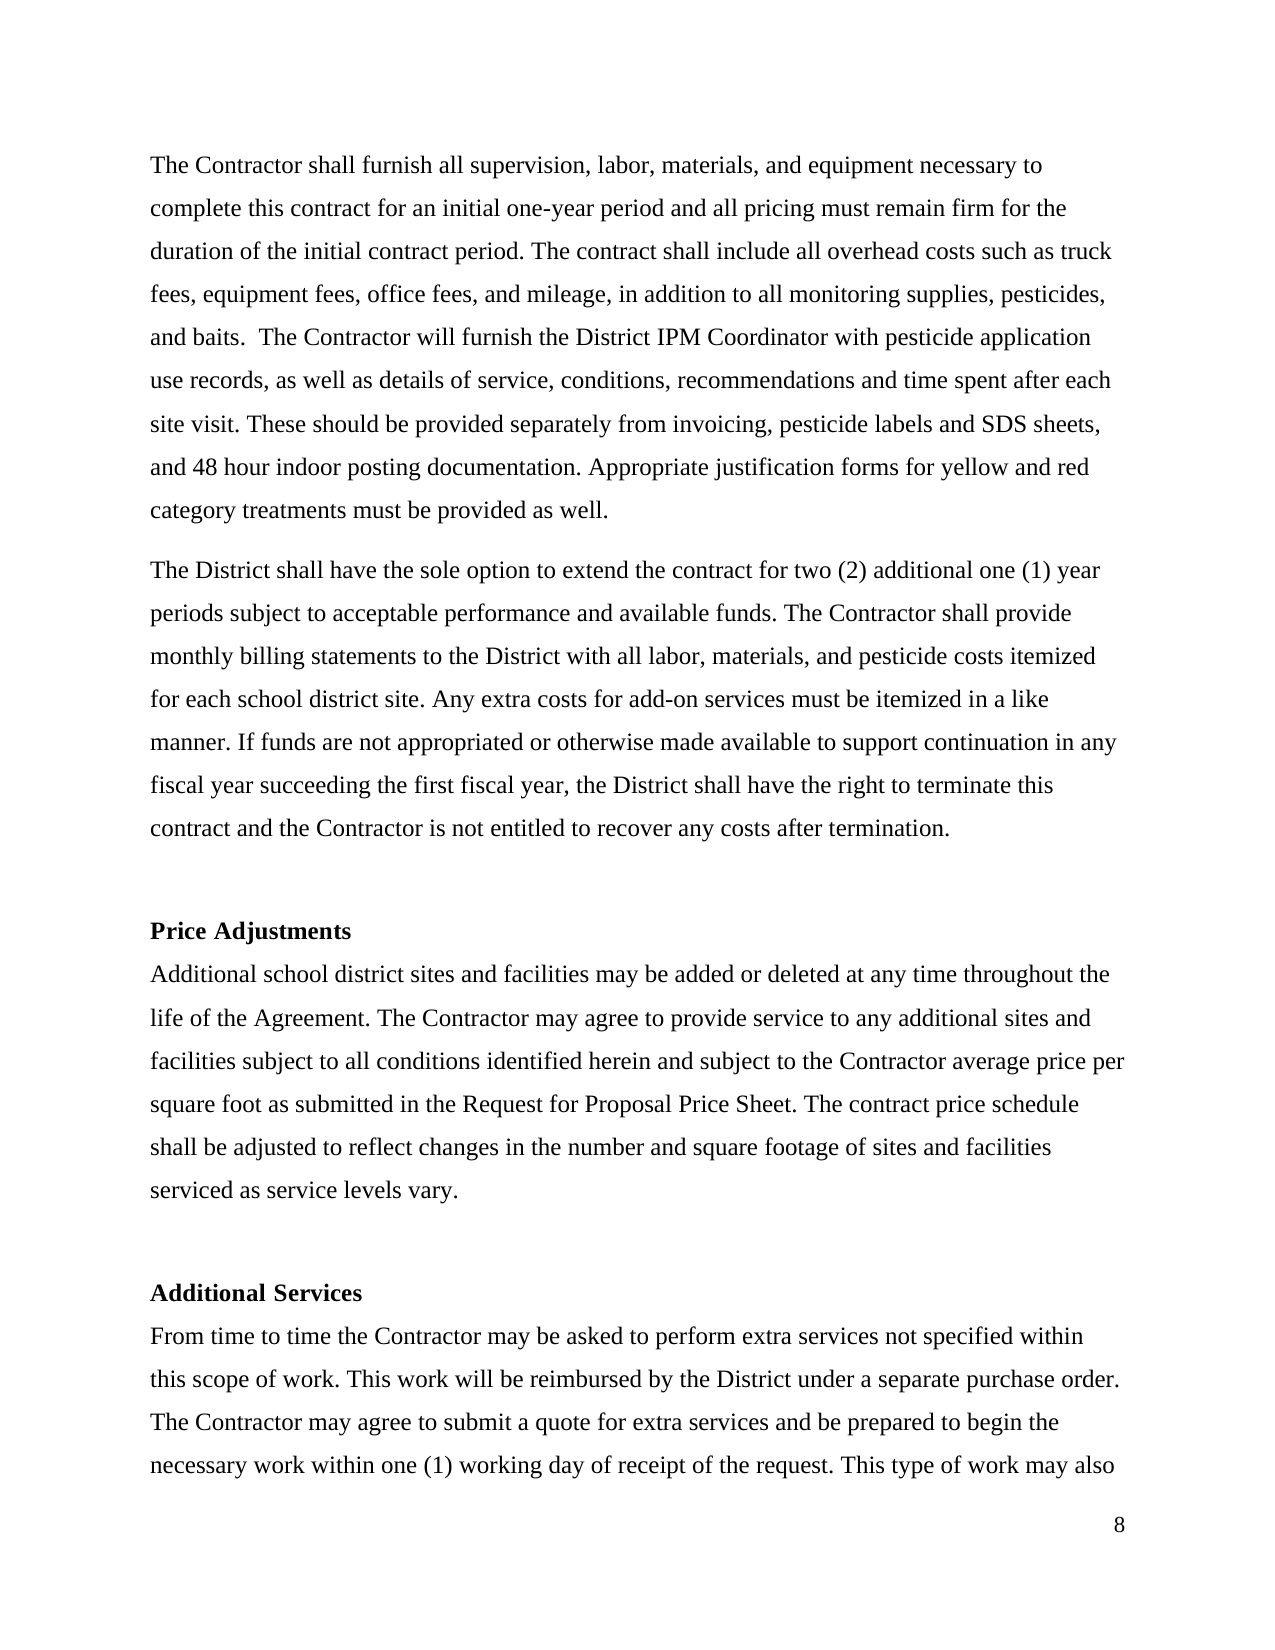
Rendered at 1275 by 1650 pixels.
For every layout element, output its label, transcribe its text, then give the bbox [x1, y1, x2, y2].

text Additional school district sites and facilities may be added or deleted at any time throughout the life of the Agreement. The Contractor may agree to provide service to any additional sites and facilities subject to all conditions identified herein and subject to the Contractor average price per square foot as submitted in the Request for Proposal Price Sheet. The contract price schedule shall be adjusted to reflect changes in the number and square footage of sites and facilities serviced as service levels vary. [150, 959, 1125, 1204]
text Price Adjustments [150, 916, 362, 945]
text Additional Services [150, 1278, 376, 1307]
text The Contractor shall furnish all supervision, labor, materials, and equipment necessary to complete this contract for an initial one-year period and all pricing must remain firm for the duration of the initial contract period. The contract shall include all overhead costs such as truck fees, equipment fees, office fees, and mileage, in addition to all monitoring supplies, pesticides, and baits. The Contractor will furnish the District IPM Coordinator with pesticide application use records, as well as details of service, conditions, recommendations and time spent after each site visit. These should be provided separately from invoicing, pesticide labels and SDS sheets, and 48 hour indoor posting documentation. Appropriate justification forms for yellow and red category treatments must be provided as well. [150, 150, 1125, 524]
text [150, 1321, 1125, 1479]
text The District shall have the sole option to extend the contract for two (2) additional one (1) year periods subject to acceptable performance and available funds. The Contractor shall provide monthly billing statements to the District with all labor, materials, and pesticide costs itemized for each school district site. Any extra costs for add-on services must be itemized in a like manner. If funds are not appropriated or otherwise made available to support continuation in any fiscal year succeeding the first fiscal year, the District shall have the right to terminate this contract and the Contractor is not entitled to recover any costs after termination. [150, 555, 1125, 842]
